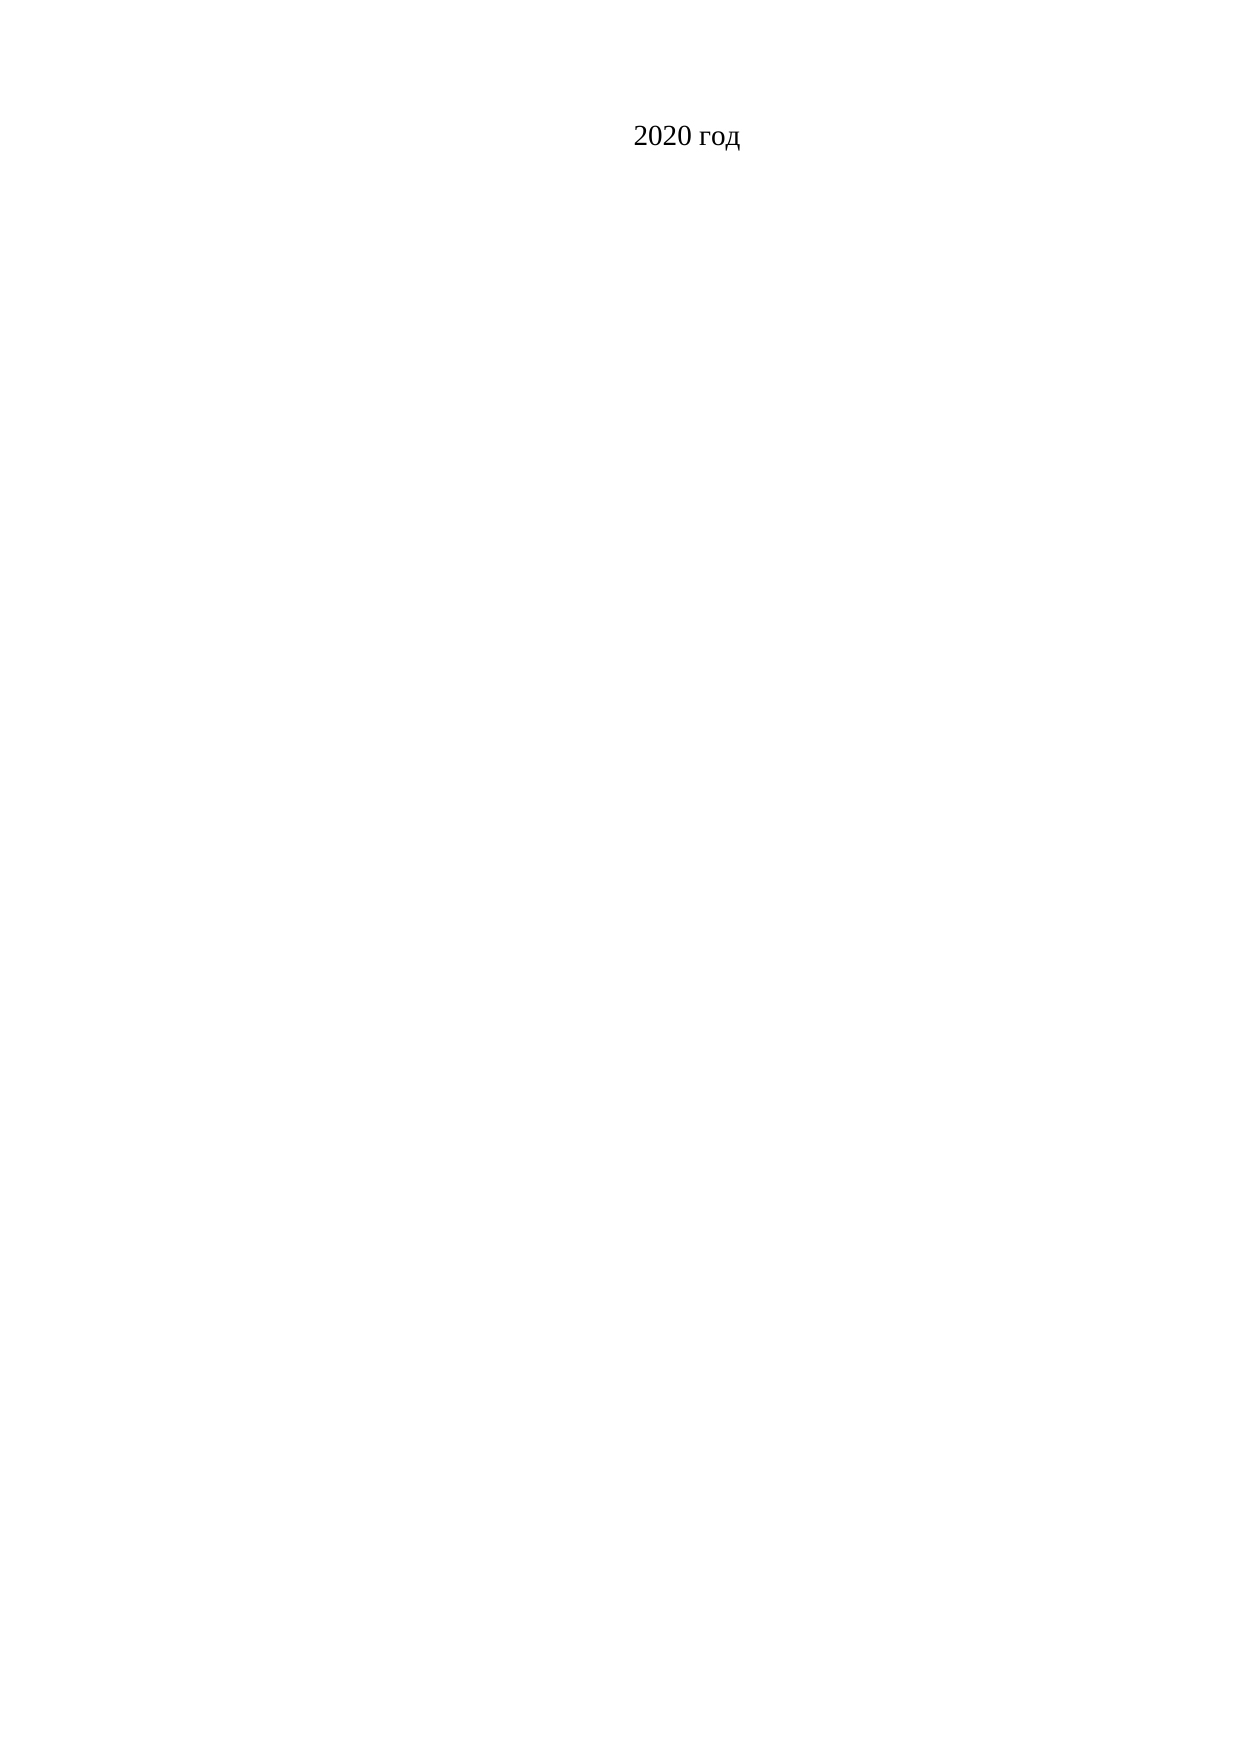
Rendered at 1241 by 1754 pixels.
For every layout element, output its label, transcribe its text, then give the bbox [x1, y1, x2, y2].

text 2020 год [148, 118, 1152, 152]
